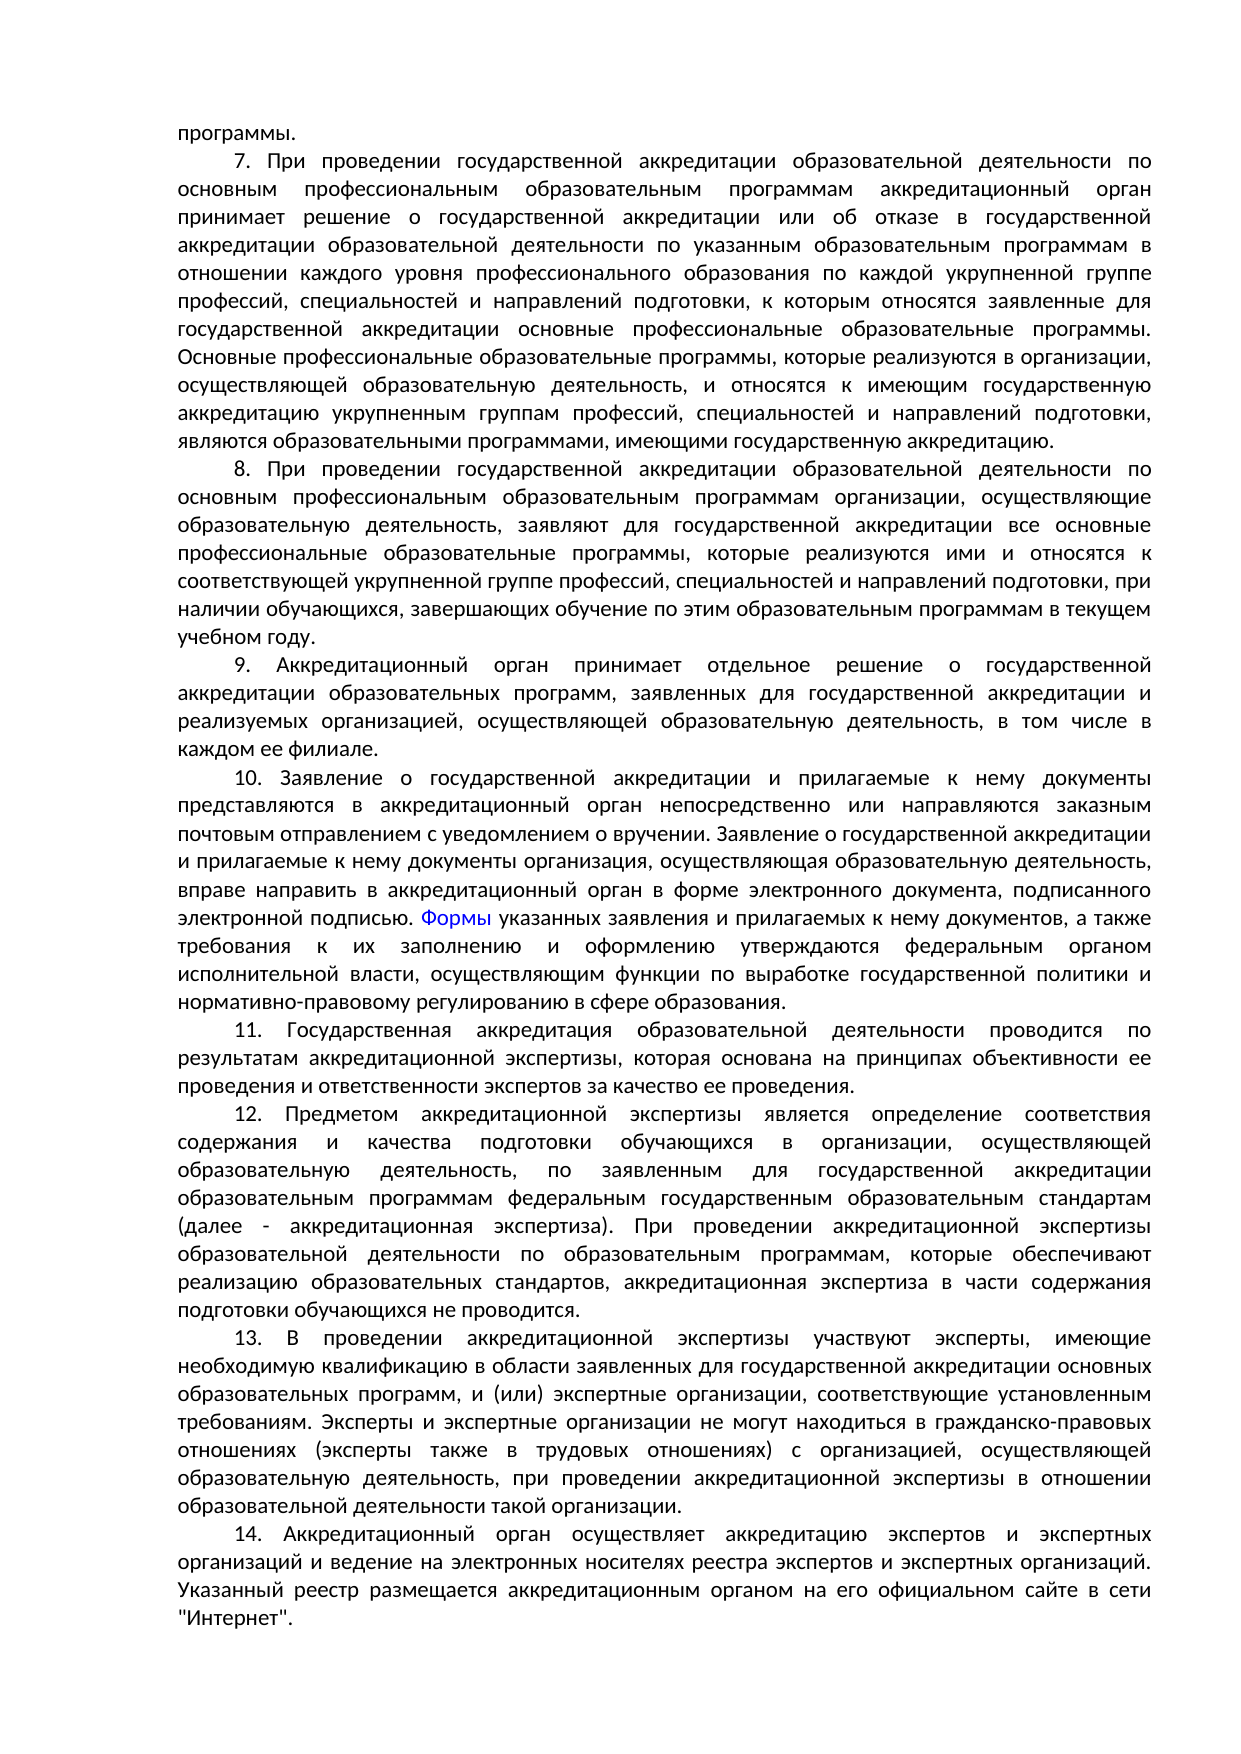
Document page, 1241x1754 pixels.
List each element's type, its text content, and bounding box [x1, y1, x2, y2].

text 12. Предметом аккредитационной экспертизы является определение соответствия содержания и качества подготовки обучающихся в организации, осуществляющей образовательную деятельность, по заявленным для государственной аккредитации образовательным программам федеральным государственным образовательным стандартам (далее - аккредитационная экспертиза). При проведении аккредитационной экспертизы образовательной деятельности по образовательным программам, которые обеспечивают реализацию образовательных стандартов, аккредитационная экспертиза в части содержания подготовки обучающихся не проводится. [177, 1099, 1152, 1323]
text 13. В проведении аккредитационной экспертизы участвуют эксперты, имеющие необходимую квалификацию в области заявленных для государственной аккредитации основных образовательных программ, и (или) экспертные организации, соответствующие установленным требованиям. Эксперты и экспертные организации не могут находиться в гражданско-правовых отношениях (эксперты также в трудовых отношениях) с организацией, осуществляющей образовательную деятельность, при проведении аккредитационной экспертизы в отношении образовательной деятельности такой организации. [177, 1323, 1152, 1519]
text 9. Аккредитационный орган принимает отдельное решение о государственной аккредитации образовательных программ, заявленных для государственной аккредитации и реализуемых организацией, осуществляющей образовательную деятельность, в том числе в каждом ее филиале. [177, 651, 1152, 763]
text 14. Аккредитационный орган осуществляет аккредитацию экспертов и экспертных организаций и ведение на электронных носителях реестра экспертов и экспертных организаций. Указанный реестр размещается аккредитационным органом на его официальном сайте в сети "Интернет". [177, 1519, 1152, 1631]
text 10. Заявление о государственной аккредитации и прилагаемые к нему документы представляются в аккредитационный орган непосредственно или направляются заказным почтовым отправлением с уведомлением о вручении. Заявление о государственной аккредитации и прилагаемые к нему документы организация, осуществляющая образовательную деятельность, вправе направить в аккредитационный орган в форме электронного документа, подписанного электронной подписью. Формы указанных заявления и прилагаемых к нему документов, а также требования к их заполнению и оформлению утверждаются федеральным органом исполнительной власти, осуществляющим функции по выработке государственной политики и нормативно-правовому регулированию в сфере образования. [177, 763, 1152, 1015]
text 11. Государственная аккредитация образовательной деятельности проводится по результатам аккредитационной экспертизы, которая основана на принципах объективности ее проведения и ответственности экспертов за качество ее проведения. [177, 1015, 1152, 1099]
text 7. При проведении государственной аккредитации образовательной деятельности по основным профессиональным образовательным программам аккредитационный орган принимает решение о государственной аккредитации или об отказе в государственной аккредитации образовательной деятельности по указанным образовательным программам в отношении каждого уровня профессионального образования по каждой укрупненной группе профессий, специальностей и направлений подготовки, к которым относятся заявленные для государственной аккредитации основные профессиональные образовательные программы. Основные профессиональные образовательные программы, которые реализуются в организации, осуществляющей образовательную деятельность, и относятся к имеющим государственную аккредитацию укрупненным группам профессий, специальностей и направлений подготовки, являются образовательными программами, имеющими государственную аккредитацию. [177, 146, 1152, 454]
text 8. При проведении государственной аккредитации образовательной деятельности по основным профессиональным образовательным программам организации, осуществляющие образовательную деятельность, заявляют для государственной аккредитации все основные профессиональные образовательные программы, которые реализуются ими и относятся к соответствующей укрупненной группе профессий, специальностей и направлений подготовки, при наличии обучающихся, завершающих обучение по этим образовательным программам в текущем учебном году. [177, 454, 1152, 651]
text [177, 118, 1152, 146]
